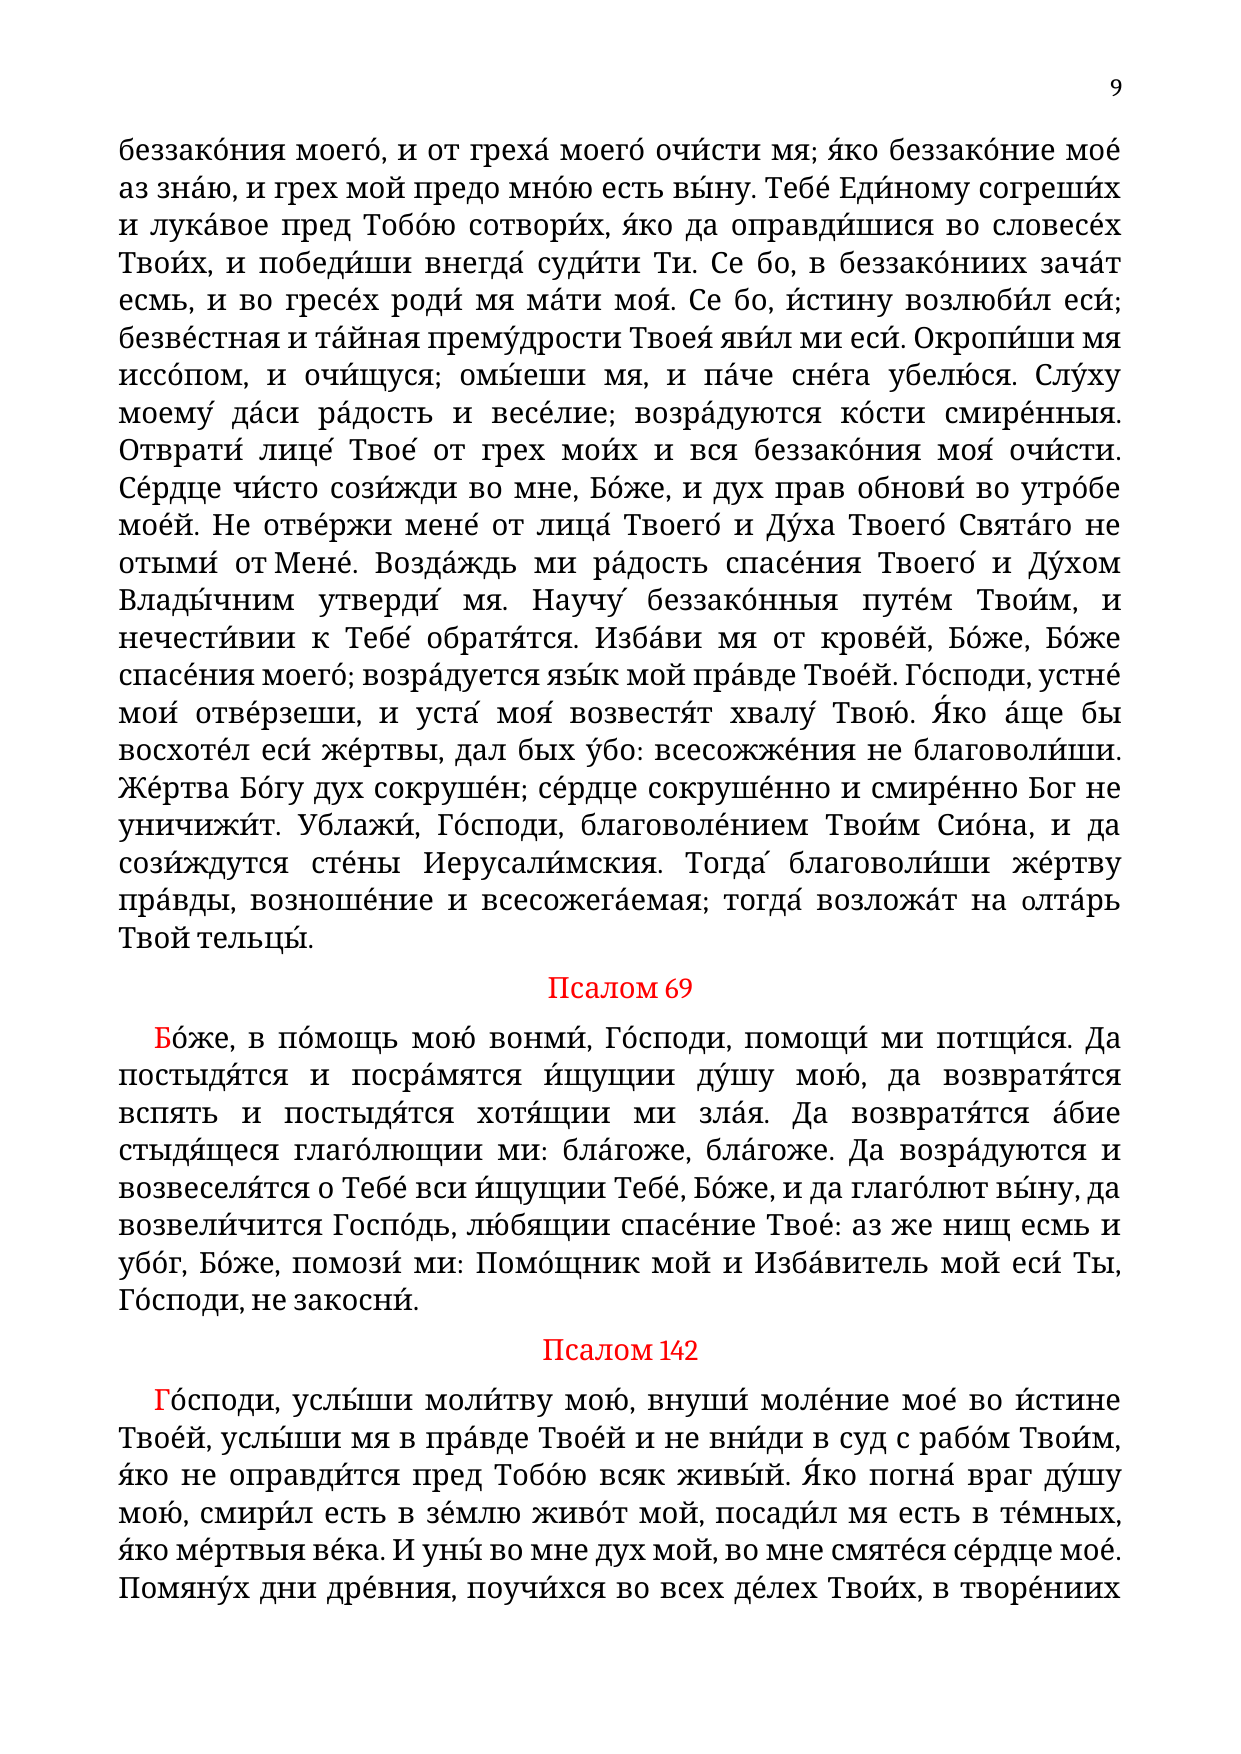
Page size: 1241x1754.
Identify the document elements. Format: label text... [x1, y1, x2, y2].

text Псалом 142 [118, 1331, 1122, 1368]
text Псалом 69 [118, 968, 1122, 1006]
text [118, 1381, 1122, 1606]
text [118, 131, 1122, 956]
text Бо́же, в по́мощь мою́ вонми́, Го́споди, помощи́ ми потщи́ся. Да постыдя́тся и посра́мятся и́щущии ду́шу мою́, да возвратя́тся вспять и постыдя́тся хотя́щии ми зла́я. Да возвратя́тся а́бие стыдя́щеся глаго́лющии ми: бла́гоже, бла́гоже. Да возра́дуются и возвеселя́тся о Тебе́ вси и́щущии Тебе́, Бо́же, и да глаго́лют вы́ну, да возвели́чится Госпо́дь, лю́бящии спасе́ние Твое́: аз же нищ есмь и убо́г, Бо́же, помози́ ми: Помо́щник мой и Изба́витель мой еси́ Ты, Го́споди, не закосни́. [118, 1018, 1122, 1318]
